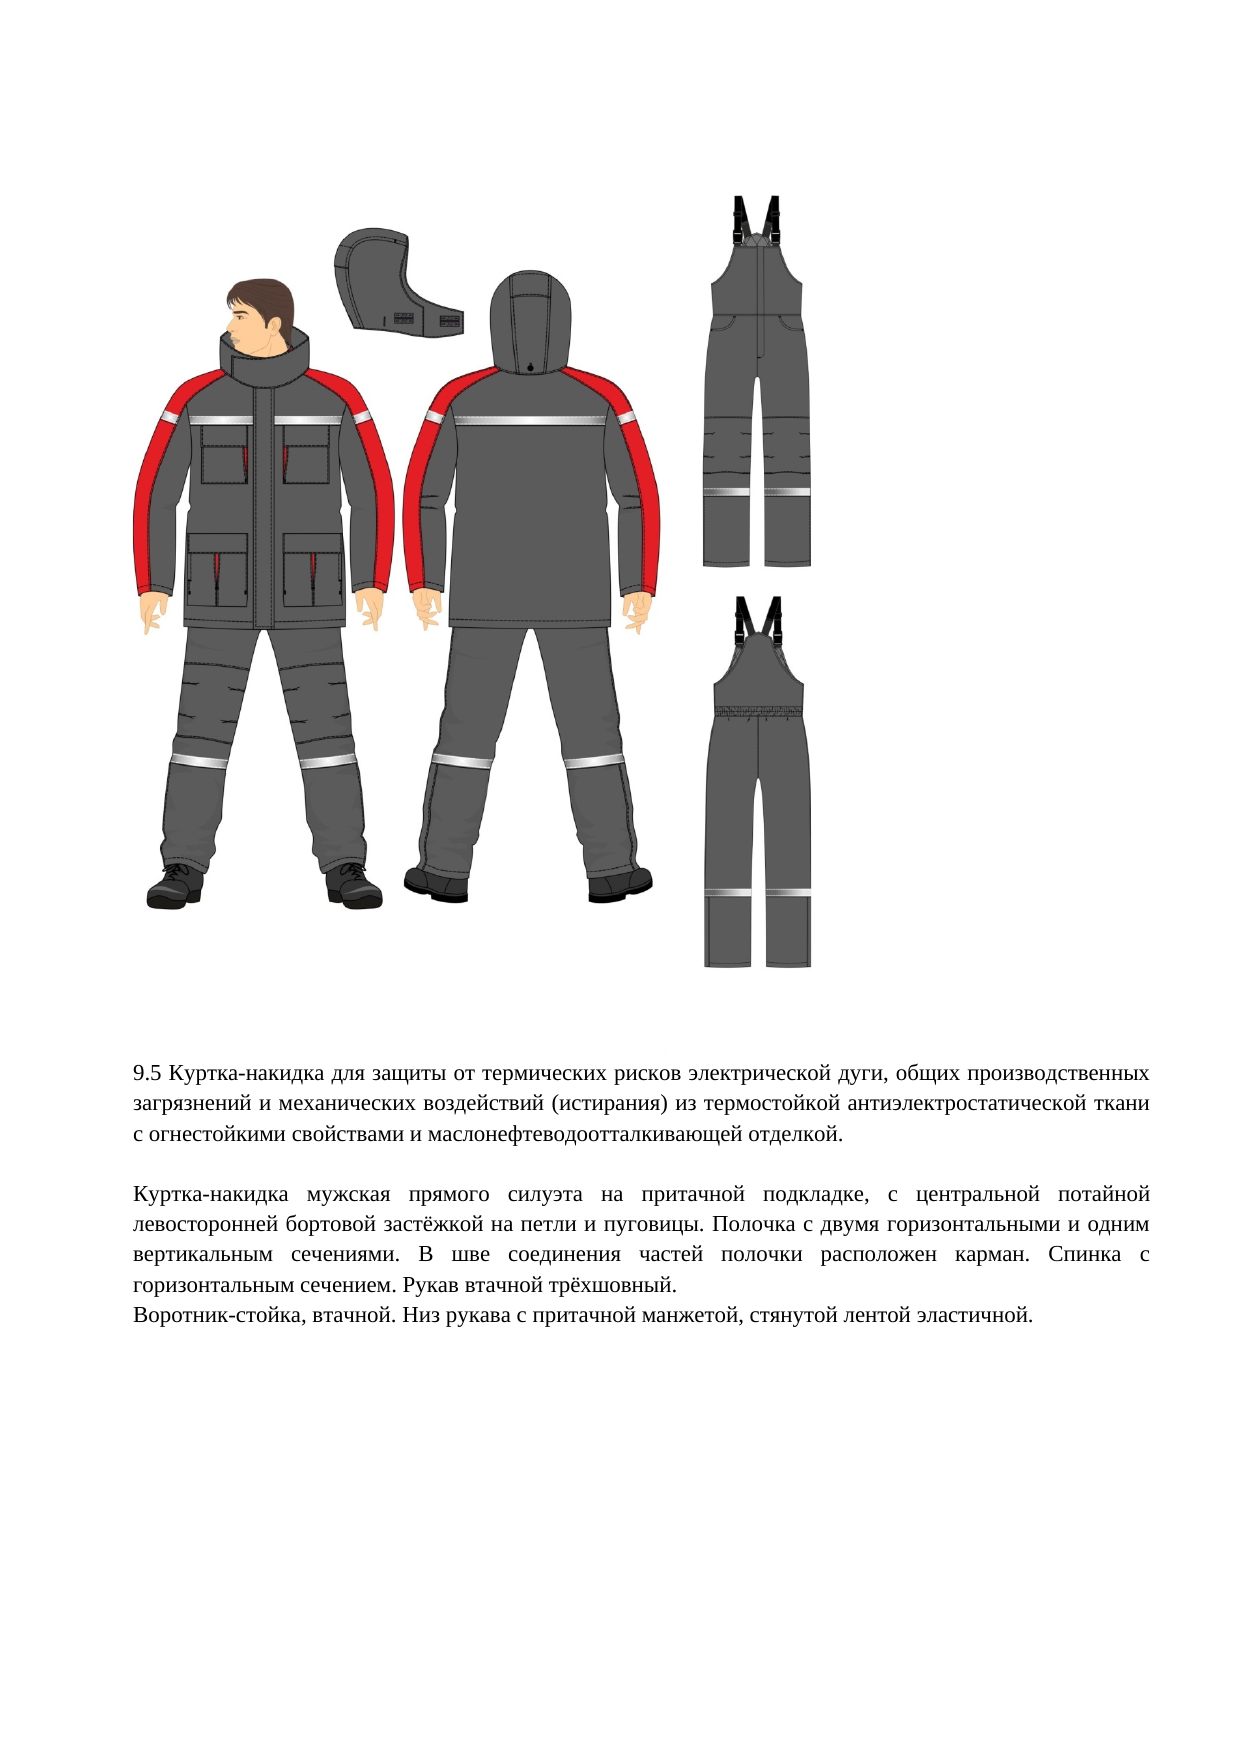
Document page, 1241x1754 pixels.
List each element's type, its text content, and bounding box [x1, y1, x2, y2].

list 9.5 Куртка-накидка для защиты от термических рисков электрической дуги, общих производственных загрязнений и механических воздействий (истирания) из термостойкой антиэлектростатической ткани с огнестойкими свойствами и маслонефтеводоотталкивающей отделкой. [133, 1059, 1152, 1146]
list Куртка-накидка мужская прямого силуэта на притачной подкладке, с центральной потайной левосторонней бортовой застёжкой на петли и пуговицы. Полочка с двумя горизонтальными и одним вертикальным сечениями. В шве соединения частей полочки расположен карман. Спинка с горизонтальным сечением. Рукав втачной трёхшовный. [133, 1180, 1152, 1297]
picture [132, 118, 812, 1060]
list Воротник-стойка, втачной. Низ рукава с притачной манжетой, стянутой лентой эластичной. [133, 1301, 1152, 1327]
